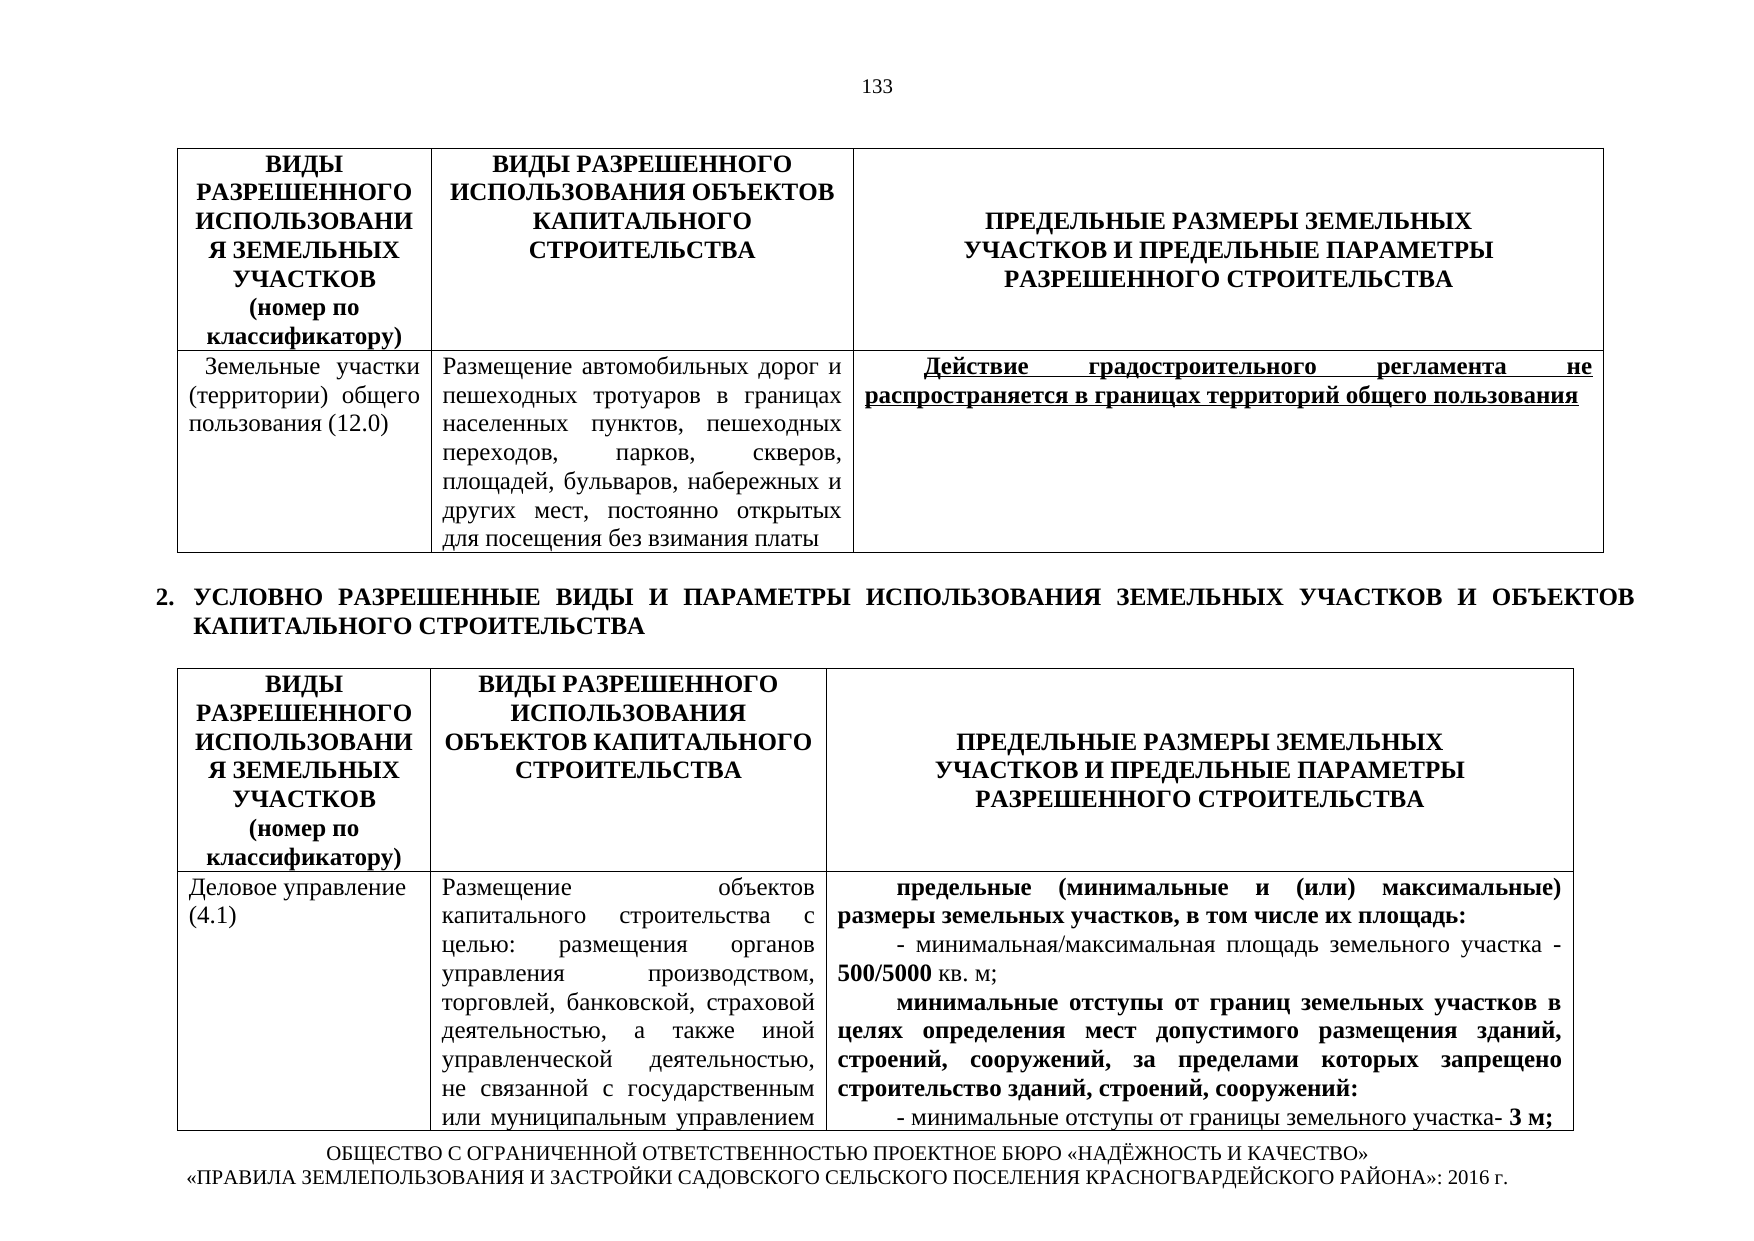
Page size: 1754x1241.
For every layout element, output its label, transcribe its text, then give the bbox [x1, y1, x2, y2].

table_header ПРЕДЕЛЬНЫЕ РАЗМЕРЫ ЗЕМЕЛЬНЫХ УЧАСТКОВ И ПРЕДЕЛЬНЫЕ ПАРАМЕТРЫ РАЗРЕШЕННОГО СТРОИТЕЛЬСТВА [827, 669, 1573, 871]
table_header ПРЕДЕЛЬНЫЕ РАЗМЕРЫ ЗЕМЕЛЬНЫХ УЧАСТКОВ И ПРЕДЕЛЬНЫЕ ПАРАМЕТРЫ РАЗРЕШЕННОГО СТРОИТЕЛЬСТВА [854, 149, 1603, 350]
table_header ВИДЫ РАЗРЕШЕННОГО ИСПОЛЬЗОВАНИЯ ЗЕМЕЛЬНЫХ УЧАСТКОВ (номер по классификатору) [178, 149, 431, 350]
table_cell Размещение автомобильных дорог и пешеходных тротуаров в границах населенных пунктов, пешеходных переходов, парков, скверов, площадей, бульваров, набережных и других мест, постоянно открытых для посещения без взимания платы [432, 351, 853, 552]
table_cell Деловое управление (4.1) [178, 872, 430, 1130]
table_cell Действие градостроительного регламента не распространяется в границах территорий общего пользования [854, 351, 1603, 552]
table_header ВИДЫ РАЗРЕШЕННОГО ИСПОЛЬЗОВАНИЯ ЗЕМЕЛЬНЫХ УЧАСТКОВ (номер по классификатору) [178, 669, 430, 871]
list УСЛОВНО РАЗРЕШЕННЫЕ ВИДЫ И ПАРАМЕТРЫ ИСПОЛЬЗОВАНИЯ ЗЕМЕЛЬНЫХ УЧАСТКОВ И ОБЪЕКТОВ КАПИТАЛЬНОГО СТРОИТЕЛЬСТВА [156, 582, 1636, 639]
table_header ВИДЫ РАЗРЕШЕННОГО ИСПОЛЬЗОВАНИЯ ОБЪЕКТОВ КАПИТАЛЬНОГО СТРОИТЕЛЬСТВА [432, 149, 853, 350]
table_cell Земельные участки (территории) общего пользования (12.0) [178, 351, 431, 552]
table_header ВИДЫ РАЗРЕШЕННОГО ИСПОЛЬЗОВАНИЯ ОБЪЕКТОВ КАПИТАЛЬНОГО СТРОИТЕЛЬСТВА [431, 669, 826, 871]
